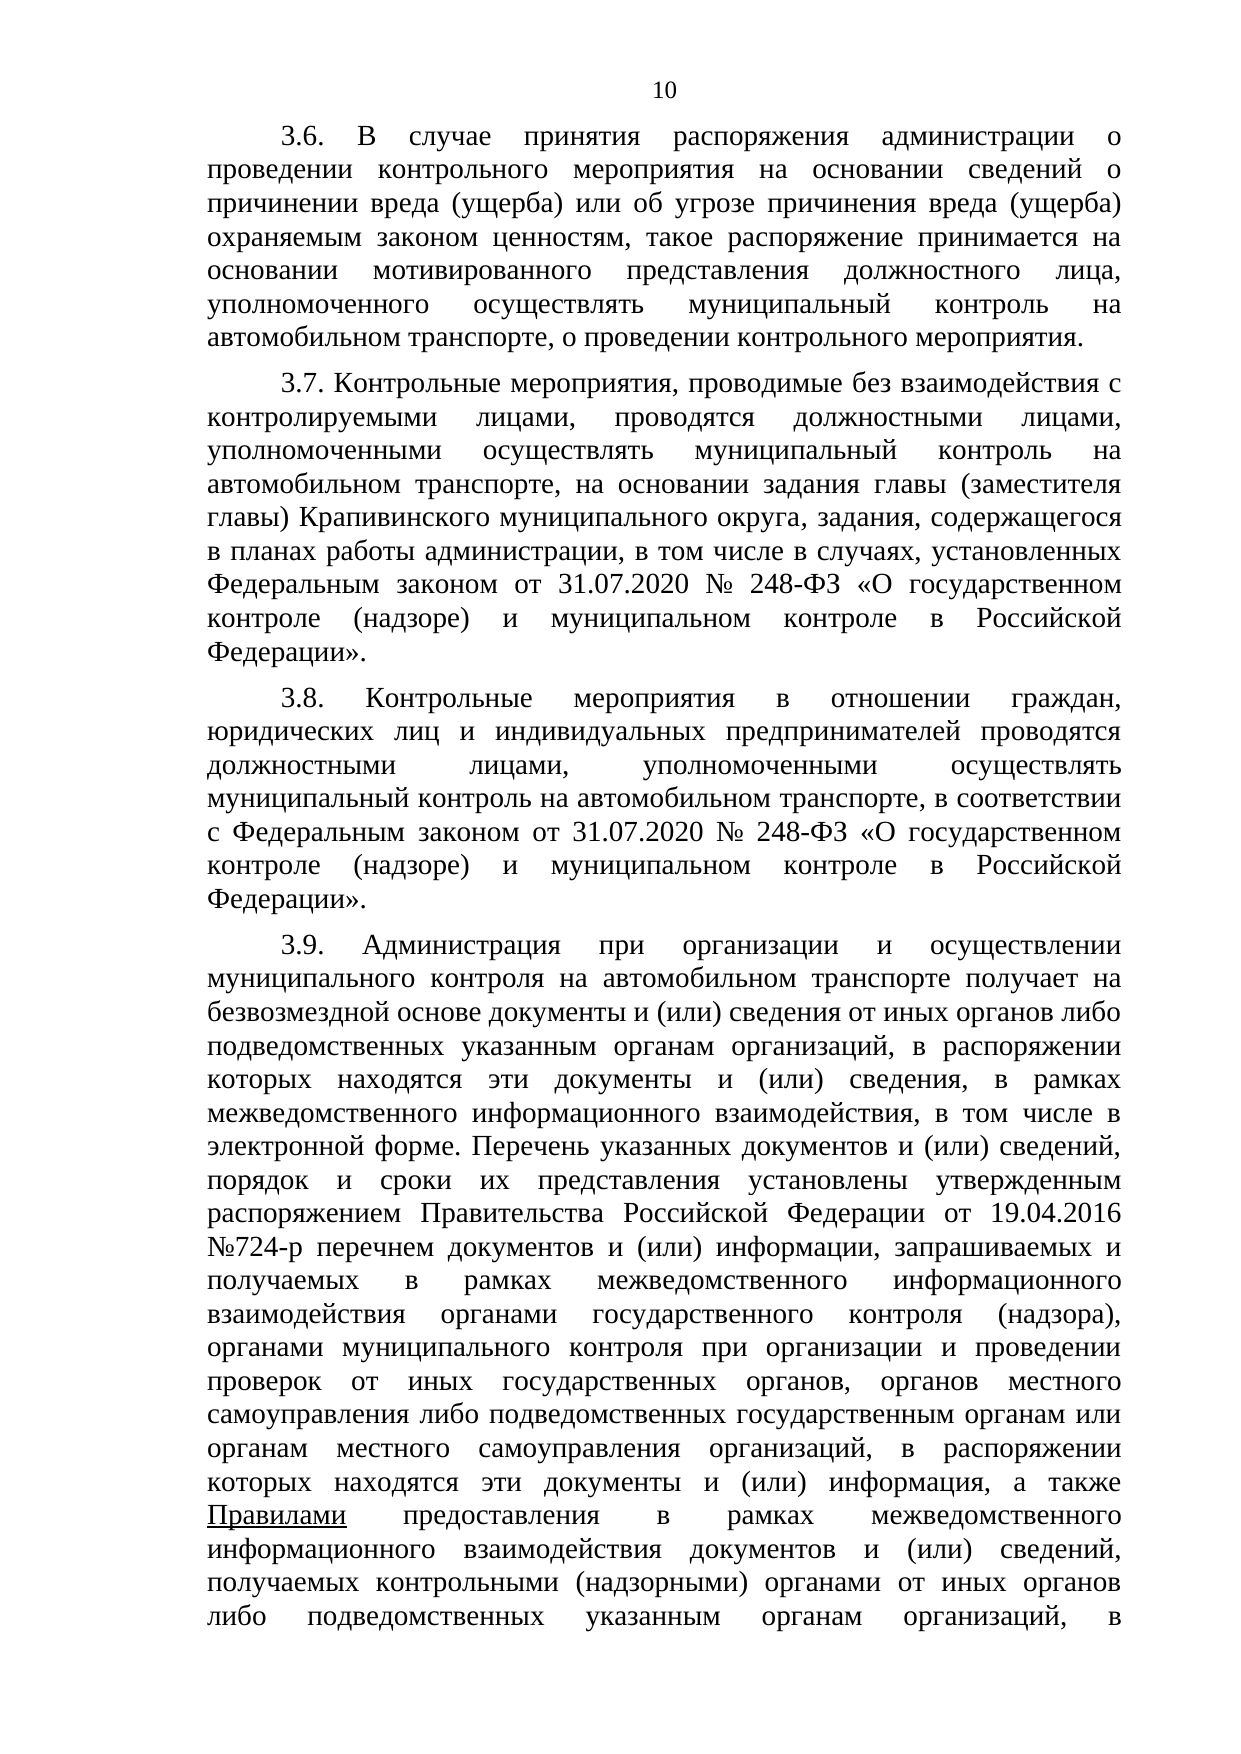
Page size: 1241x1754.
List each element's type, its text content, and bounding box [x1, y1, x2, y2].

text 3.7. Контрольные мероприятия, проводимые без взаимодействия с контролируемыми лицами, проводятся должностными лицами, уполномоченными осуществлять муниципальный контроль на автомобильном транспорте, на основании задания главы (заместителя главы) Крапивинского муниципального округа, задания, содержащегося в планах работы администрации, в том числе в случаях, установленных Федеральным законом от 31.07.2020 № 248-ФЗ «О государственном контроле (надзоре) и муниципальном контроле в Российской Федерации». [207, 567, 1122, 667]
text 3.6. В случае принятия распоряжения администрации о проведении контрольного мероприятия на основании сведений о причинении вреда (ущерба) или об угрозе причинения вреда (ущерба) охраняемым законом ценностям, такое распоряжение принимается на основании мотивированного представления должностного лица, уполномоченного осуществлять муниципальный контроль на автомобильном транспорте, о проведении контрольного мероприятия. [207, 118, 1122, 353]
text 3.8. Контрольные мероприятия в отношении граждан, юридических лиц и индивидуальных предпринимателей проводятся должностными лицами, уполномоченными осуществлять муниципальный контроль на автомобильном транспорте, в соответствии с Федеральным законом от 31.07.2020 № 248-ФЗ «О государственном контроле (надзоре) и муниципальном контроле в Российской Федерации». [207, 680, 1122, 914]
text 3.7. Контрольные мероприятия, проводимые без взаимодействия с контролируемыми лицами, проводятся должностными лицами, уполномоченными осуществлять муниципальный контроль на автомобильном транспорте, на основании задания главы (заместителя главы) Крапивинского муниципального округа, задания, содержащегося в планах работы администрации, в том числе в случаях, установленных Федеральным законом от 31.07.2020 № 248-ФЗ «О государственном контроле (надзоре) и муниципальном контроле в Российской Федерации». [207, 365, 1122, 533]
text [207, 1497, 1122, 1631]
